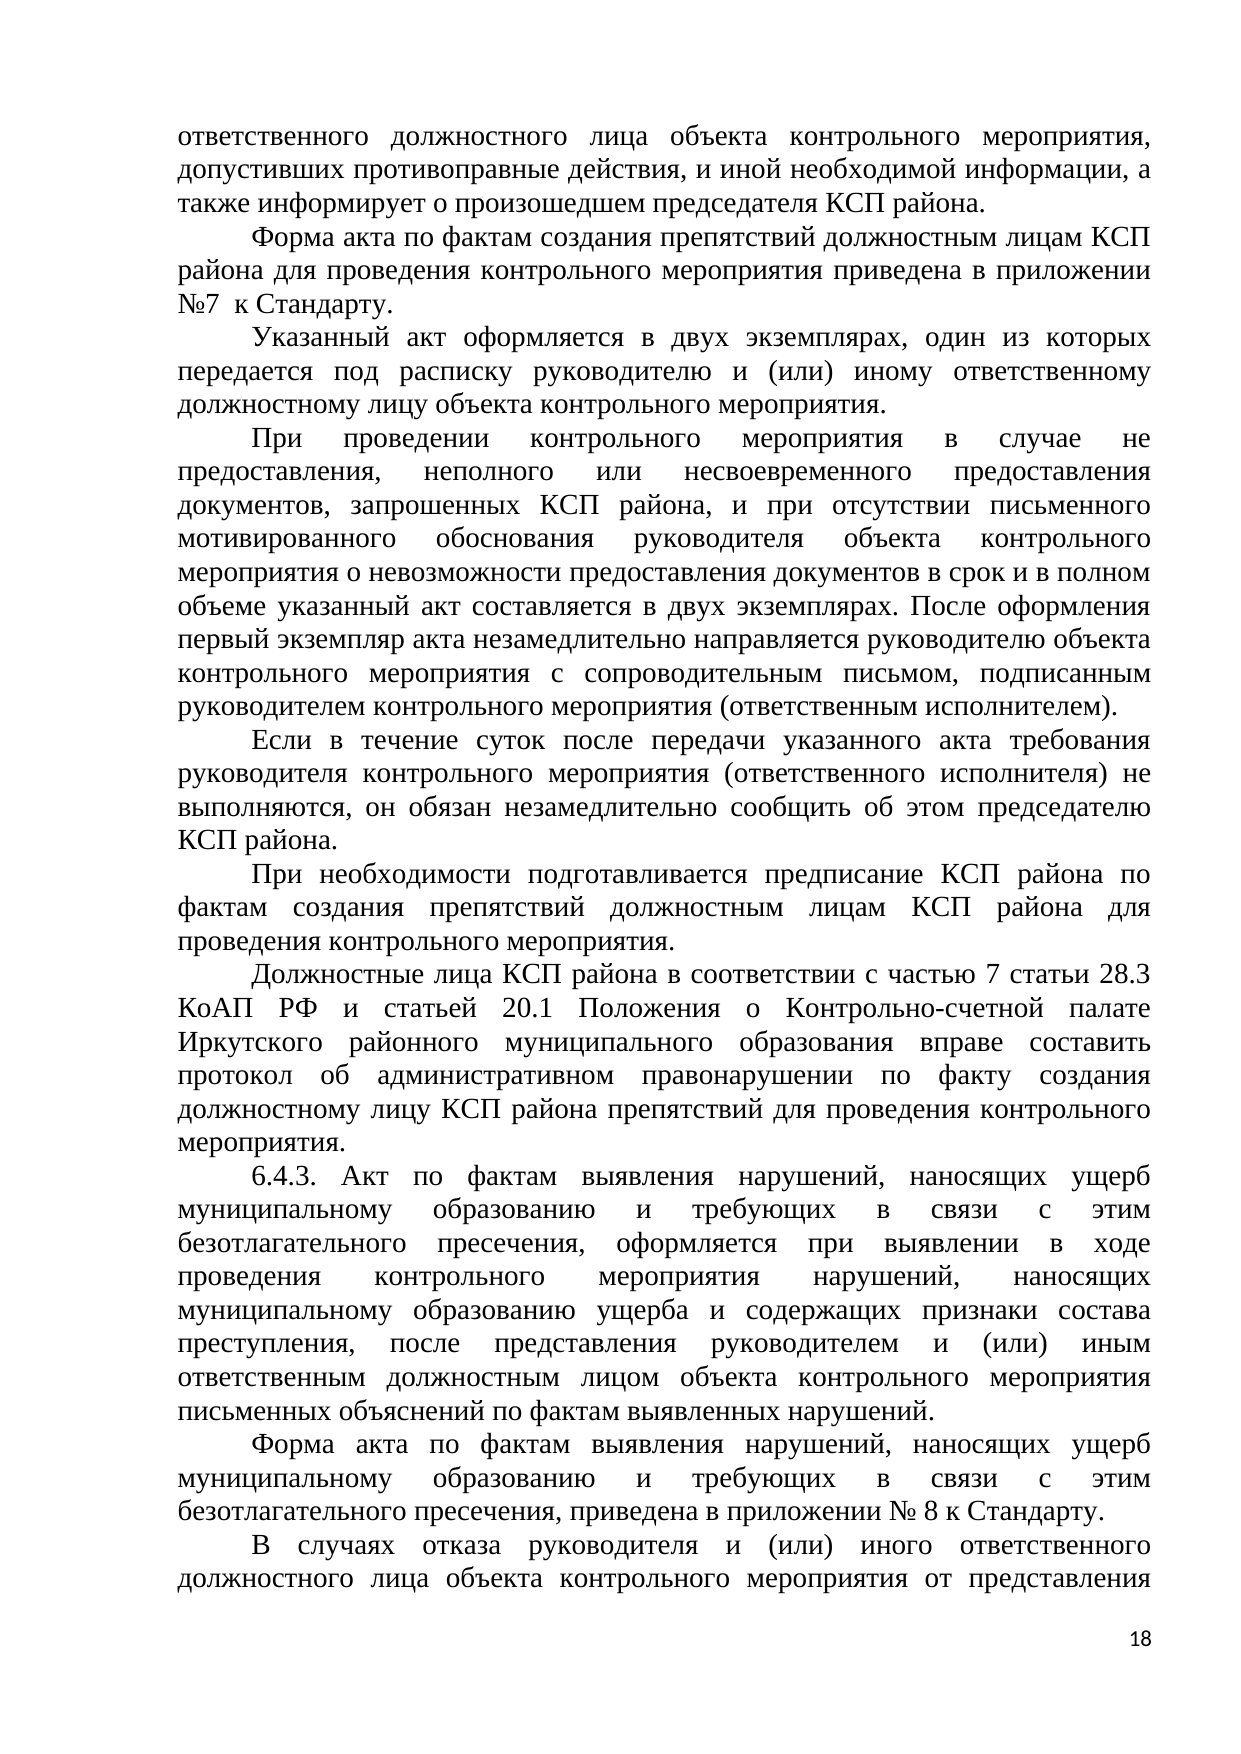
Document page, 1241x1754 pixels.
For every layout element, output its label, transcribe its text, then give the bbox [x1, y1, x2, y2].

text Форма акта по фактам создания препятствий должностным лицам КСП района для проведения контрольного мероприятия приведена в приложении №7 к Стандарту. [177, 219, 1152, 319]
text Если в течение суток после передачи указанного акта требования руководителя контрольного мероприятия (ответственного исполнителя) не выполняются, он обязан незамедлительно сообщить об этом председателю КСП района. [177, 722, 1152, 856]
text Указанный акт оформляется в двух экземплярах, один из которых передается под расписку руководителю и (или) иному ответственному должностному лицу объекта контрольного мероприятия. [177, 319, 1152, 420]
text Форма акта по фактам выявления нарушений, наносящих ущерб муниципальному образованию и требующих в связи с этим безотлагательного пресечения, приведена в приложении № 8 к Стандарту. [177, 1426, 1152, 1527]
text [177, 118, 1152, 219]
text 6.4.3. Акт по фактам выявления нарушений, наносящих ущерб муниципальному образованию и требующих в связи с этим безотлагательного пресечения, оформляется при выявлении в ходе проведения контрольного мероприятия нарушений, наносящих муниципальному образованию ущерба и содержащих признаки состава преступления, после представления руководителем и (или) иным ответственным должностным лицом объекта контрольного мероприятия письменных объяснений по фактам выявленных нарушений. [177, 1158, 1152, 1426]
text При проведении контрольного мероприятия в случае не предоставления, неполного или несвоевременного предоставления документов, запрошенных КСП района, и при отсутствии письменного мотивированного обоснования руководителя объекта контрольного мероприятия о невозможности предоставления документов в срок и в полном объеме указанный акт составляется в двух экземплярах. После оформления первый экземпляр акта незамедлительно направляется руководителю объекта контрольного мероприятия с сопроводительным письмом, подписанным руководителем контрольного мероприятия (ответственным исполнителем). [177, 420, 1152, 722]
text При необходимости подготавливается предписание КСП района по фактам создания препятствий должностным лицам КСП района для проведения контрольного мероприятия. [177, 856, 1152, 957]
text Должностные лица КСП района в соответствии с частью 7 статьи 28.3 КоАП РФ и статьей 20.1 Положения о Контрольно-счетной палате Иркутского районного муниципального образования вправе составить протокол об административном правонарушении по факту создания должностному лицу КСП района препятствий для проведения контрольного мероприятия. [177, 957, 1152, 1158]
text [177, 1527, 1152, 1594]
